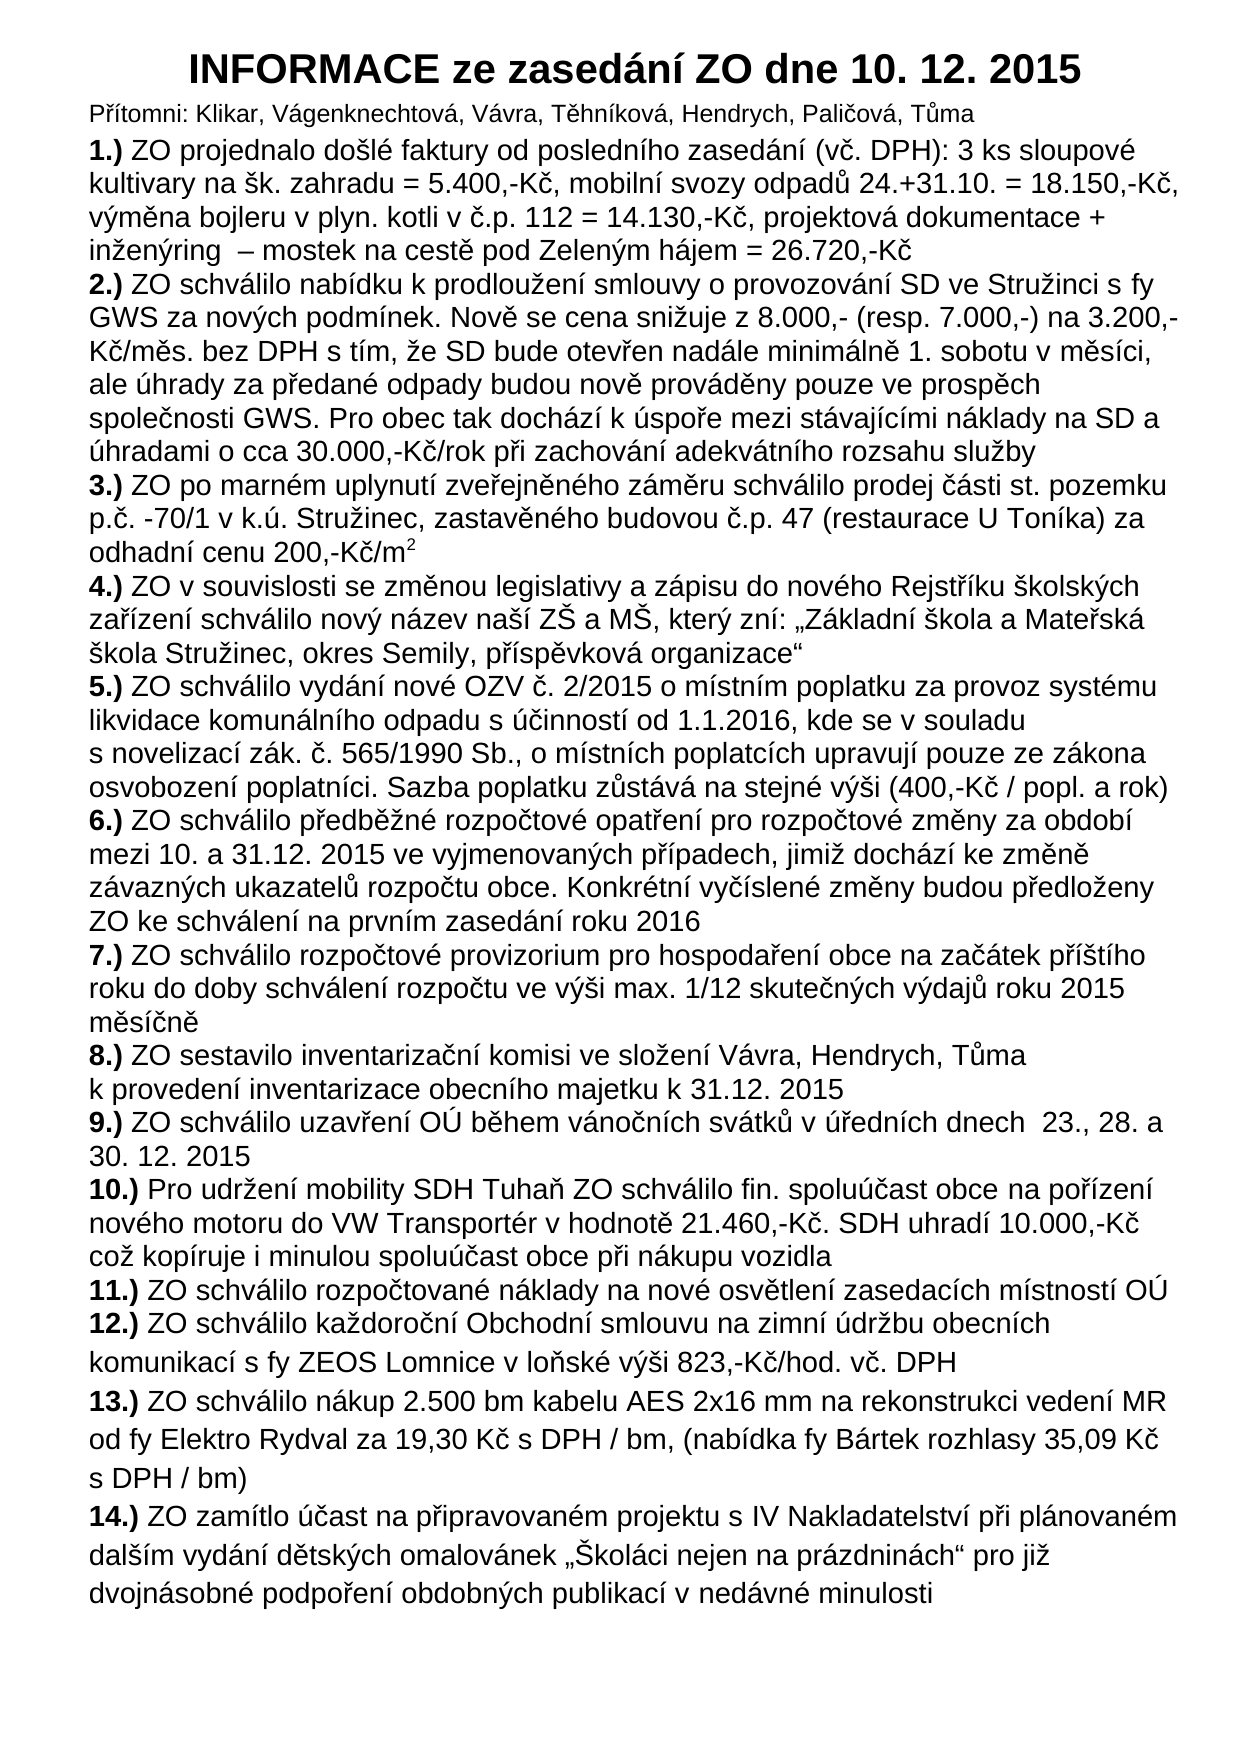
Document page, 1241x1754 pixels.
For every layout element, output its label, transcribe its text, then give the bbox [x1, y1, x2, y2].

text 13.) ZO schválilo nákup 2.500 bm kabelu AES 2x16 mm na rekonstrukci vedení MR od fy Elektro Rydval za 19,30 Kč s DPH / bm, (nabídka fy Bártek rozhlasy 35,09 Kč s DPH / bm) [89, 1383, 1181, 1494]
text 7.) ZO schválilo rozpočtové provizorium pro hospodaření obce na začátek příštího roku do doby schválení rozpočtu ve výši max. 1/12 skutečných výdajů roku 2015 měsíčně [89, 937, 1181, 1038]
text 6.) ZO schválilo předběžné rozpočtové opatření pro rozpočtové změny za období mezi 10. a 31.12. 2015 ve vyjmenovaných případech, jimiž dochází ke změně závazných ukazatelů rozpočtu obce. Konkrétní vyčíslené změny budou předloženy ZO ke schválení na prvním zasedání roku 2016 [89, 803, 1181, 937]
text 5.) ZO schválilo vydání nové OZV č. 2/2015 o místním poplatku za provoz systému likvidace komunálního odpadu s účinností od 1.1.2016, kde se v souladu s novelizací zák. č. 565/1990 Sb., o místních poplatcích upravují pouze ze zákona osvobození poplatníci. Sazba poplatku zůstává na stejné výši (400,-Kč / popl. a rok) [89, 669, 1181, 803]
text 12.) ZO schválilo každoroční Obchodní smlouvu na zimní údržbu obecních komunikací s fy ZEOS Lomnice v loňské výši 823,-Kč/hod. vč. DPH [89, 1306, 1181, 1378]
text 9.) ZO schválilo uzavření OÚ během vánočních svátků v úředních dnech 23., 28. a 30. 12. 2015 [89, 1105, 1181, 1172]
text INFORMACE ze zasedání ZO dne 10. 12. 2015 [89, 44, 1181, 92]
text 11.) ZO schválilo rozpočtované náklady na nové osvětlení zasedacích místností OÚ [89, 1273, 1181, 1306]
text 3.) ZO po marném uplynutí zveřejněného záměru schválilo prodej části st. pozemku p.č. -70/1 v k.ú. Stružinec, zastavěného budovou č.p. 47 (restaurace U Toníka) za odhadní cenu 200,-Kč/m2 [89, 468, 1181, 568]
text 8.) ZO sestavilo inventarizační komisi ve složení Vávra, Hendrych, Tůma k provedení inventarizace obecního majetku k 31.12. 2015 [89, 1038, 1181, 1105]
text 14.) ZO zamítlo účast na připravovaném projektu s IV Nakladatelství při plánovaném dalším vydání dětských omalovánek „Školáci nejen na prázdninách“ pro již dvojnásobné podpoření obdobných publikací v nedávné minulosti [89, 1499, 1181, 1610]
text 10.) Pro udržení mobility SDH Tuhaň ZO schválilo fin. spoluúčast obce na pořízení nového motoru do VW Transportér v hodnotě 21.460,-Kč. SDH uhradí 10.000,-Kč což kopíruje i minulou spoluúčast obce při nákupu vozidla [89, 1172, 1181, 1273]
text 4.) ZO v souvislosti se změnou legislativy a zápisu do nového Rejstříku školských zařízení schválilo nový název naší ZŠ a MŠ, který zní: „Základní škola a Mateřská škola Stružinec, okres Semily, příspěvková organizace“ [89, 568, 1181, 669]
text 1.) ZO projednalo došlé faktury od posledního zasedání (vč. DPH): 3 ks sloupové kultivary na šk. zahradu = 5.400,-Kč, mobilní svozy odpadů 24.+31.10. = 18.150,-Kč, výměna bojleru v plyn. kotli v č.p. 112 = 14.130,-Kč, projektová dokumentace + inženýring – mostek na cestě pod Zeleným hájem = 26.720,-Kč [89, 132, 1181, 267]
text Přítomni: Klikar, Vágenknechtová, Vávra, Těhníková, Hendrych, Paličová, Tůma [89, 99, 1181, 128]
text 2.) ZO schválilo nabídku k prodloužení smlouvy o provozování SD ve Stružinci s fy GWS za nových podmínek. Nově se cena snižuje z 8.000,- (resp. 7.000,-) na 3.200,-Kč/měs. bez DPH s tím, že SD bude otevřen nadále minimálně 1. sobotu v měsíci, ale úhrady za předané odpady budou nově prováděny pouze ve prospěch společnosti GWS. Pro obec tak dochází k úspoře mezi stávajícími náklady na SD a úhradami o cca 30.000,-Kč/rok při zachování adekvátního rozsahu služby [89, 267, 1181, 468]
